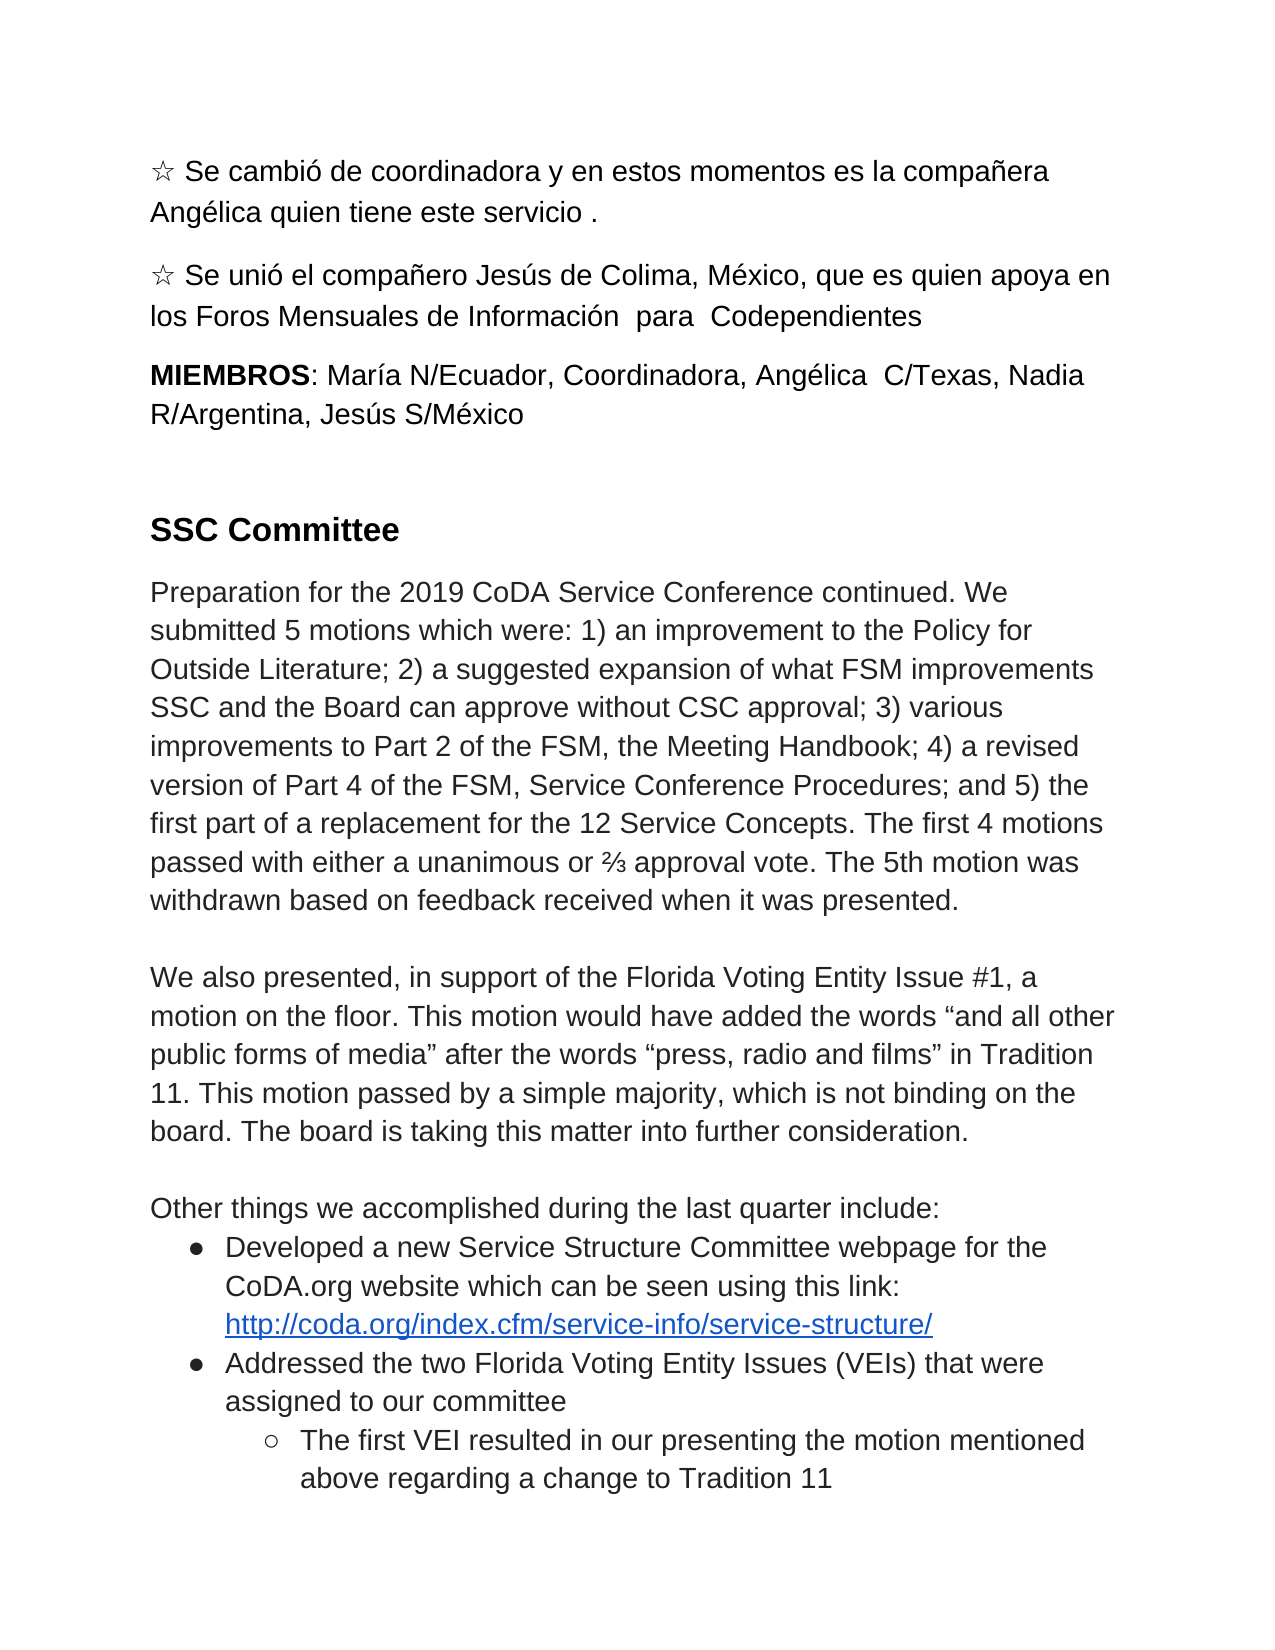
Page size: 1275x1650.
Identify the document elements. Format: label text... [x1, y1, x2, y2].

list Developed a new Service Structure Committee webpage for the CoDA.org website which can be seen using this link: http://coda.org/index.cfm/service-info/service-structure/ [187, 1230, 1125, 1341]
text Preparation for the 2019 CoDA Service Conference continued. We submitted 5 motions which were: 1) an improvement to the Policy for Outside Literature; 2) a suggested expansion of what FSM improvements SSC and the Board can approve without CSC approval; 3) various improvements to Part 2 of the FSM, the Meeting Handbook; 4) a revised version of Part 4 of the FSM, Service Conference Procedures; and 5) the first part of a replacement for the 12 Service Concepts. The first 4 motions passed with either a unanimous or ⅔ approval vote. The 5th motion was withdrawn based on feedback received when it was presented. [150, 575, 1125, 917]
list The first VEI resulted in our presenting the motion mentioned above regarding a change to Tradition 11 [262, 1423, 1125, 1495]
text Other things we accomplished during the last quarter include: [150, 1192, 1125, 1225]
text ☆ Se cambió de coordinadora y en estos momentos es la compañera Angélica quien tiene este servicio . [150, 150, 1125, 228]
text We also presented, in support of the Florida Voting Entity Issue #1, a motion on the floor. This motion would have added the words “and all other public forms of media” after the words “press, radio and films” in Tradition 11. This motion passed by a simple majority, which is not binding on the board. The board is taking this matter into further consideration. [150, 960, 1125, 1148]
text ☆ Se unió el compañero Jesús de Colima, México, que es quien apoya en los Foros Mensuales de Información para Codependientes [150, 254, 1125, 332]
text MIEMBROS: María N/Ecuador, Coordinadora, Angélica C/Texas, Nadia R/Argentina, Jesús S/México [150, 358, 1125, 430]
list Addressed the two Florida Voting Entity Issues (VEIs) that were assigned to our committee [187, 1346, 1125, 1418]
text SSC Committee [150, 510, 1125, 548]
